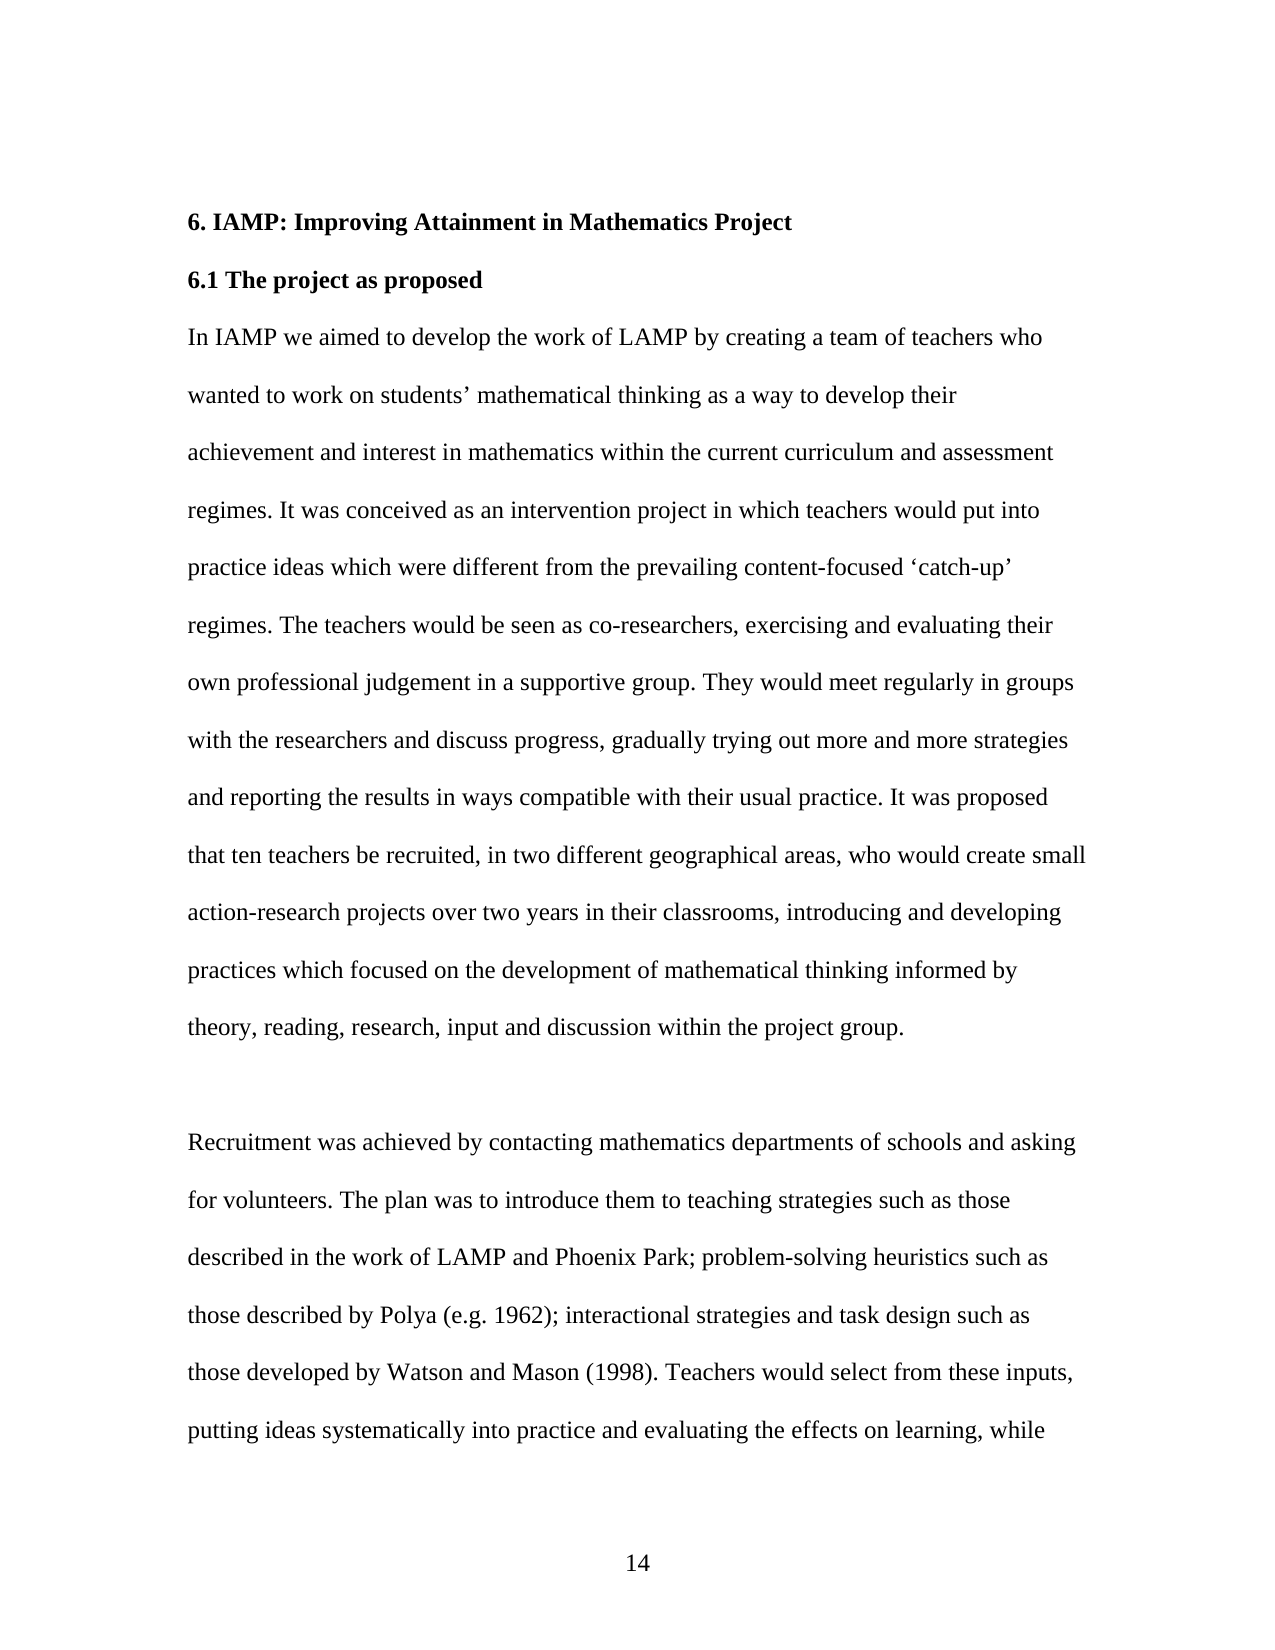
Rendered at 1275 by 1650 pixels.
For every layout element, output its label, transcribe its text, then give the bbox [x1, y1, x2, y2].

text 6.1 The project as proposed [187, 265, 1087, 294]
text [187, 1127, 1087, 1444]
text In IAMP we aimed to develop the work of LAMP by creating a team of teachers who wanted to work on students’ mathematical thinking as a way to develop their achievement and interest in mathematics within the current curriculum and assessment regimes. It was conceived as an intervention project in which teachers would put into practice ideas which were different from the prevailing content-focused ‘catch-up’ regimes. The teachers would be seen as co-researchers, exercising and evaluating their own professional judgement in a supportive group. They would meet regularly in groups with the researchers and discuss progress, gradually trying out more and more strategies and reporting the results in ways compatible with their usual practice. It was proposed that ten teachers be recruited, in two different geographical areas, who would create small action-research projects over two years in their classrooms, introducing and developing practices which focused on the development of mathematical thinking informed by theory, reading, research, input and discussion within the project group. [187, 322, 1087, 1041]
text 6. IAMP: Improving Attainment in Mathematics Project [187, 207, 1087, 236]
